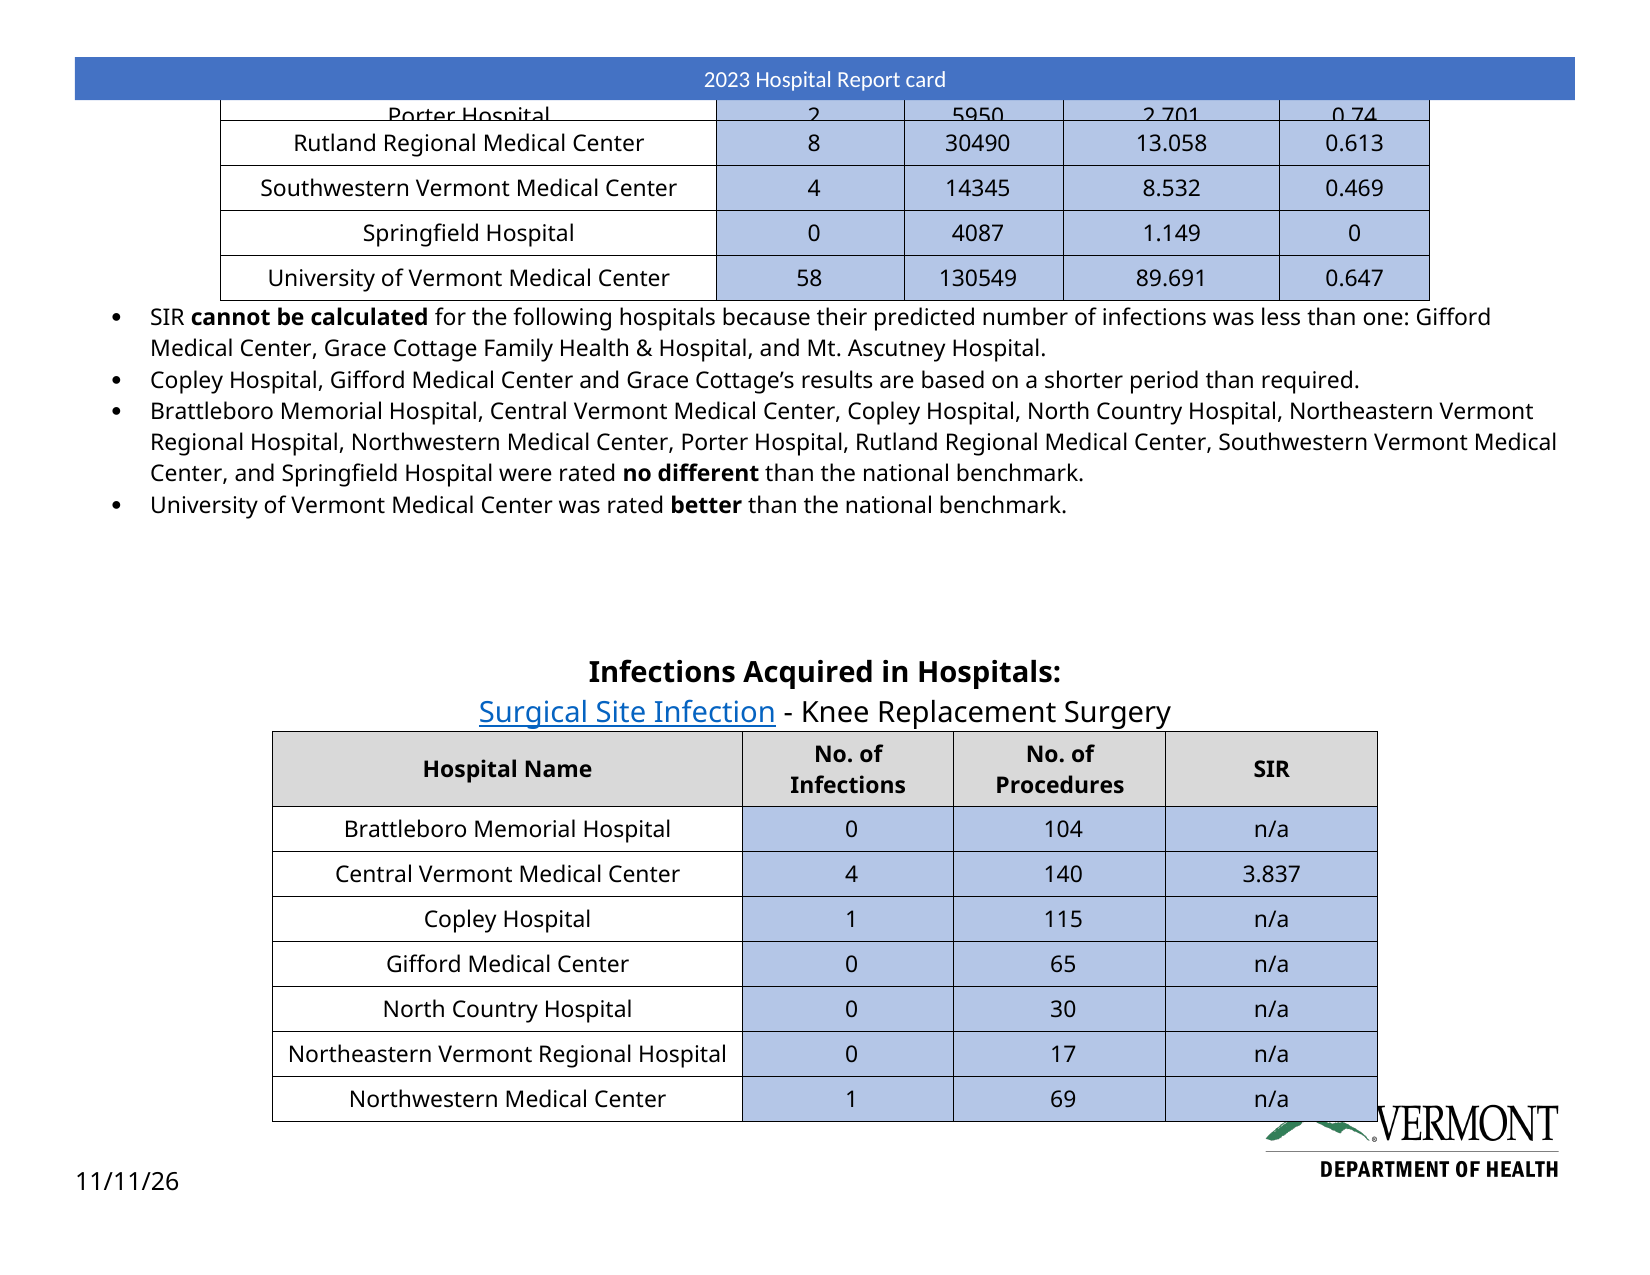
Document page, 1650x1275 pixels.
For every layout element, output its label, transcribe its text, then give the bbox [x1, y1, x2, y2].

table_cell 69 [954, 1077, 1165, 1121]
table_cell n/a [1166, 1077, 1377, 1121]
table_cell 58 [717, 256, 904, 300]
table_cell Brattleboro Memorial Hospital [273, 807, 742, 851]
table_cell 104 [954, 807, 1165, 851]
table_cell n/a [1166, 942, 1377, 986]
table_cell 2 [717, 101, 904, 120]
table_cell University of Vermont Medical Center [221, 256, 716, 300]
table_cell 65 [954, 942, 1165, 986]
table_header No. of Infections [743, 732, 953, 806]
table_cell n/a [1166, 1032, 1377, 1076]
table_cell n/a [1166, 897, 1377, 941]
table_cell 0.469 [1280, 166, 1429, 210]
table_cell n/a [1166, 987, 1377, 1031]
table_cell 0 [743, 1032, 953, 1076]
table_cell 2.701 [1064, 101, 1279, 120]
table_cell 5950 [905, 101, 1063, 120]
table_cell 0.613 [1280, 121, 1429, 165]
table_cell Northeastern Vermont Regional Hospital [273, 1032, 742, 1076]
table_cell Rutland Regional Medical Center [221, 121, 716, 165]
table_cell 30490 [905, 121, 1063, 165]
list University of Vermont Medical Center was rated better than the national benchmark. [112, 488, 1575, 520]
table_header No. of Procedures [954, 732, 1165, 806]
picture [1265, 1104, 1560, 1184]
table_cell 89.691 [1064, 256, 1279, 300]
table_cell Southwestern Vermont Medical Center [221, 166, 716, 210]
table_cell 14345 [905, 166, 1063, 210]
table_header SIR [1166, 732, 1377, 806]
table_cell 140 [954, 852, 1165, 896]
text Surgical Site Infection - Knee Replacement Surgery [75, 691, 1575, 731]
table_cell 3.837 [1166, 852, 1377, 896]
table_cell 8 [717, 121, 904, 165]
table_cell 0 [1280, 211, 1429, 255]
list Brattleboro Memorial Hospital, Central Vermont Medical Center, Copley Hospital, North Country Hospital, Northeastern Vermont Regional Hospital, Northwestern Medical Center, Porter Hospital, Rutland Regional Medical Center, Southwestern Vermont Medical Center, and Springfield Hospital were rated no different than the national benchmark. [112, 395, 1575, 488]
list SIR cannot be calculated for the following hospitals because their predicted number of infections was less than one: Gifford Medical Center, Grace Cottage Family Health & Hospital, and Mt. Ascutney Hospital. [112, 301, 1575, 363]
table_cell 17 [954, 1032, 1165, 1076]
table_cell Springfield Hospital [221, 211, 716, 255]
table_cell 1 [743, 897, 953, 941]
table_cell 1.149 [1064, 211, 1279, 255]
table_cell 0 [743, 807, 953, 851]
table_cell 8.532 [1064, 166, 1279, 210]
table_cell n/a [1166, 807, 1377, 851]
text Infections Acquired in Hospitals: [75, 651, 1575, 691]
table_cell 13.058 [1064, 121, 1279, 165]
table_cell 4 [717, 166, 904, 210]
table_header Hospital Name [273, 732, 742, 806]
table_cell Central Vermont Medical Center [273, 852, 742, 896]
table_cell 0 [717, 211, 904, 255]
table_cell 115 [954, 897, 1165, 941]
table_cell 4087 [905, 211, 1063, 255]
table_cell 0 [743, 942, 953, 986]
table_cell Copley Hospital [273, 897, 742, 941]
table_cell 4 [743, 852, 953, 896]
table_cell 0.74 [1280, 101, 1429, 120]
table_cell 130549 [905, 256, 1063, 300]
table_cell Porter Hospital [221, 101, 716, 120]
table_cell Gifford Medical Center [273, 942, 742, 986]
table_cell 1 [743, 1077, 953, 1121]
table_cell Northwestern Medical Center [273, 1077, 742, 1121]
table_cell 0 [743, 987, 953, 1031]
list Copley Hospital, Gifford Medical Center and Grace Cottage’s results are based on a shorter period than required. [112, 363, 1575, 395]
table_cell 30 [954, 987, 1165, 1031]
table_cell 0.647 [1280, 256, 1429, 300]
table_cell North Country Hospital [273, 987, 742, 1031]
